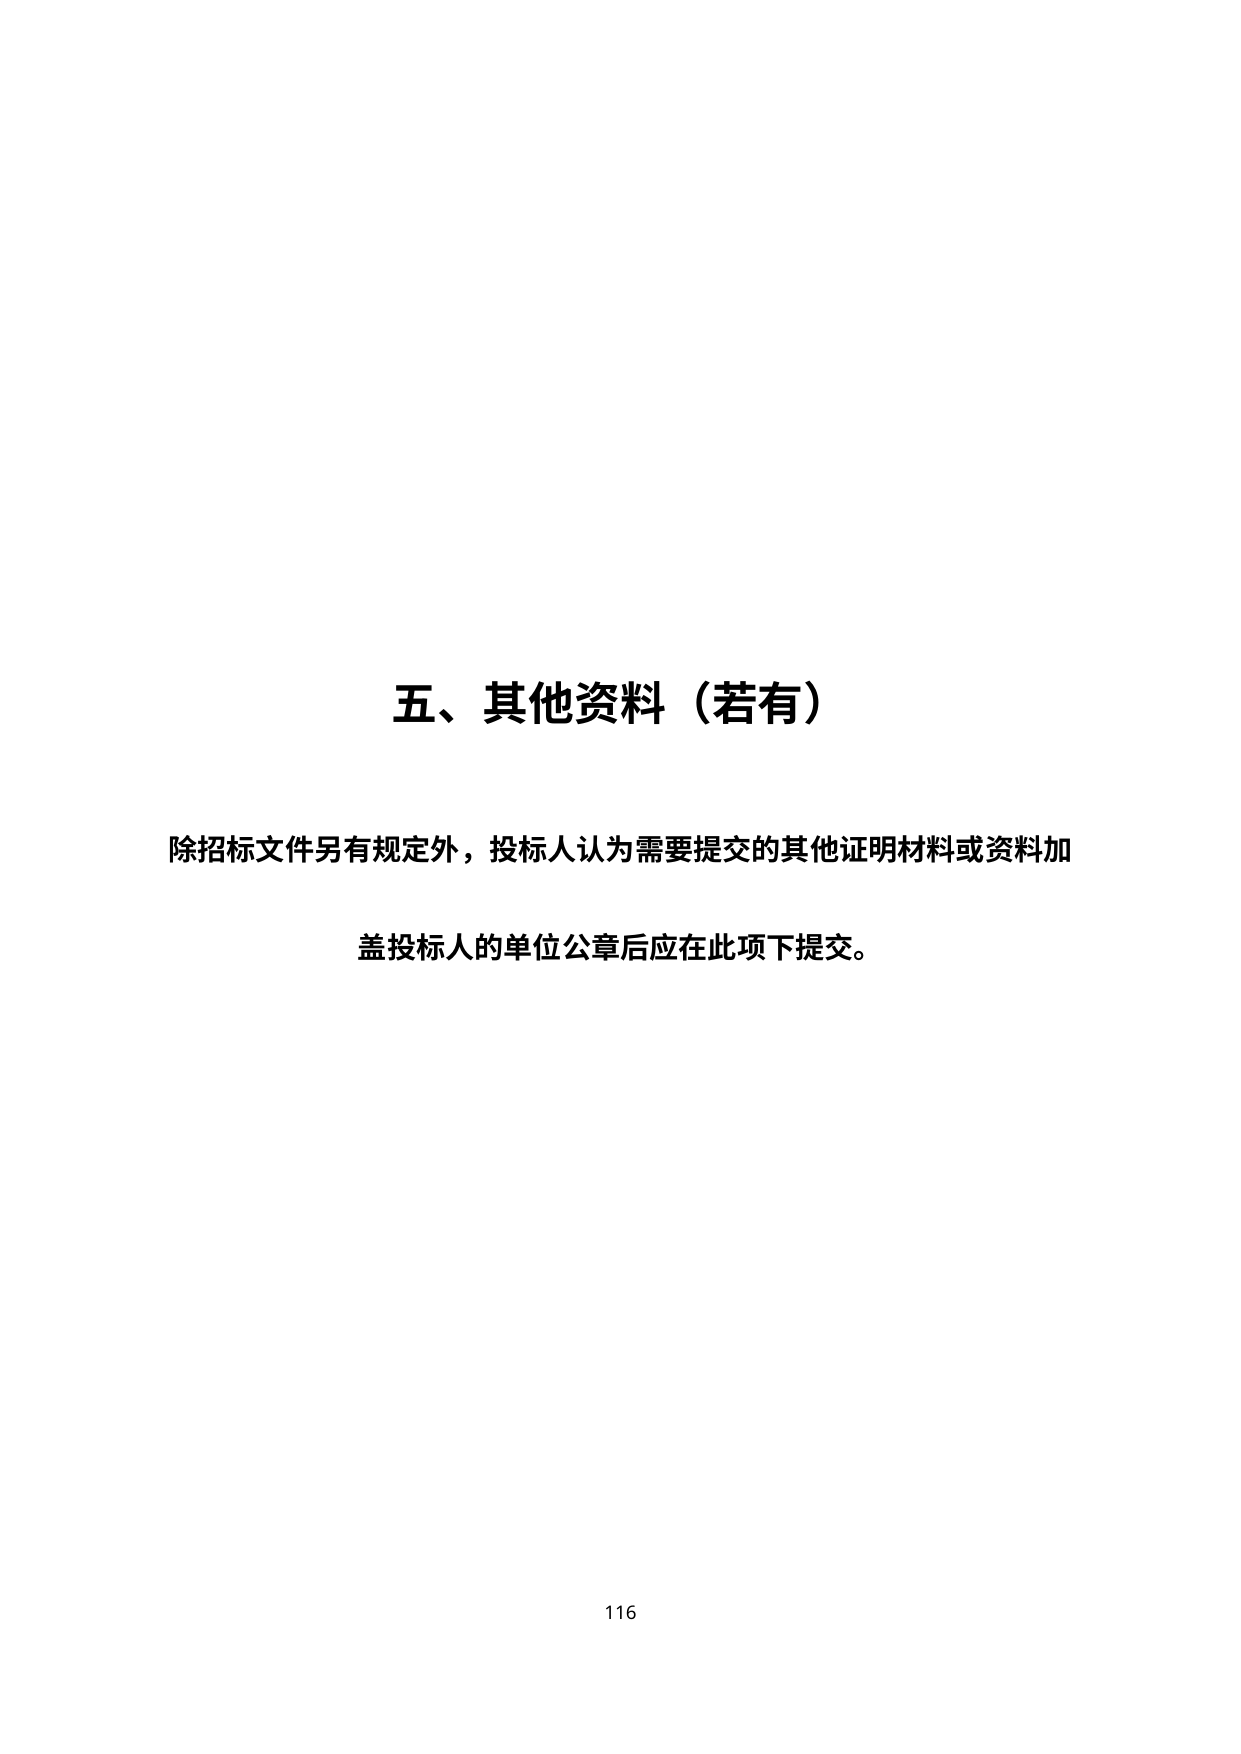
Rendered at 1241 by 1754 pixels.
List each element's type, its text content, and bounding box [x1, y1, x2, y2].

text 除招标文件另有规定外，投标人认为需要提交的其他证明材料或资料加盖投标人的单位公章后应在此项下提交。 [165, 815, 1075, 978]
text 五、其他资料（若有） [165, 652, 1075, 750]
